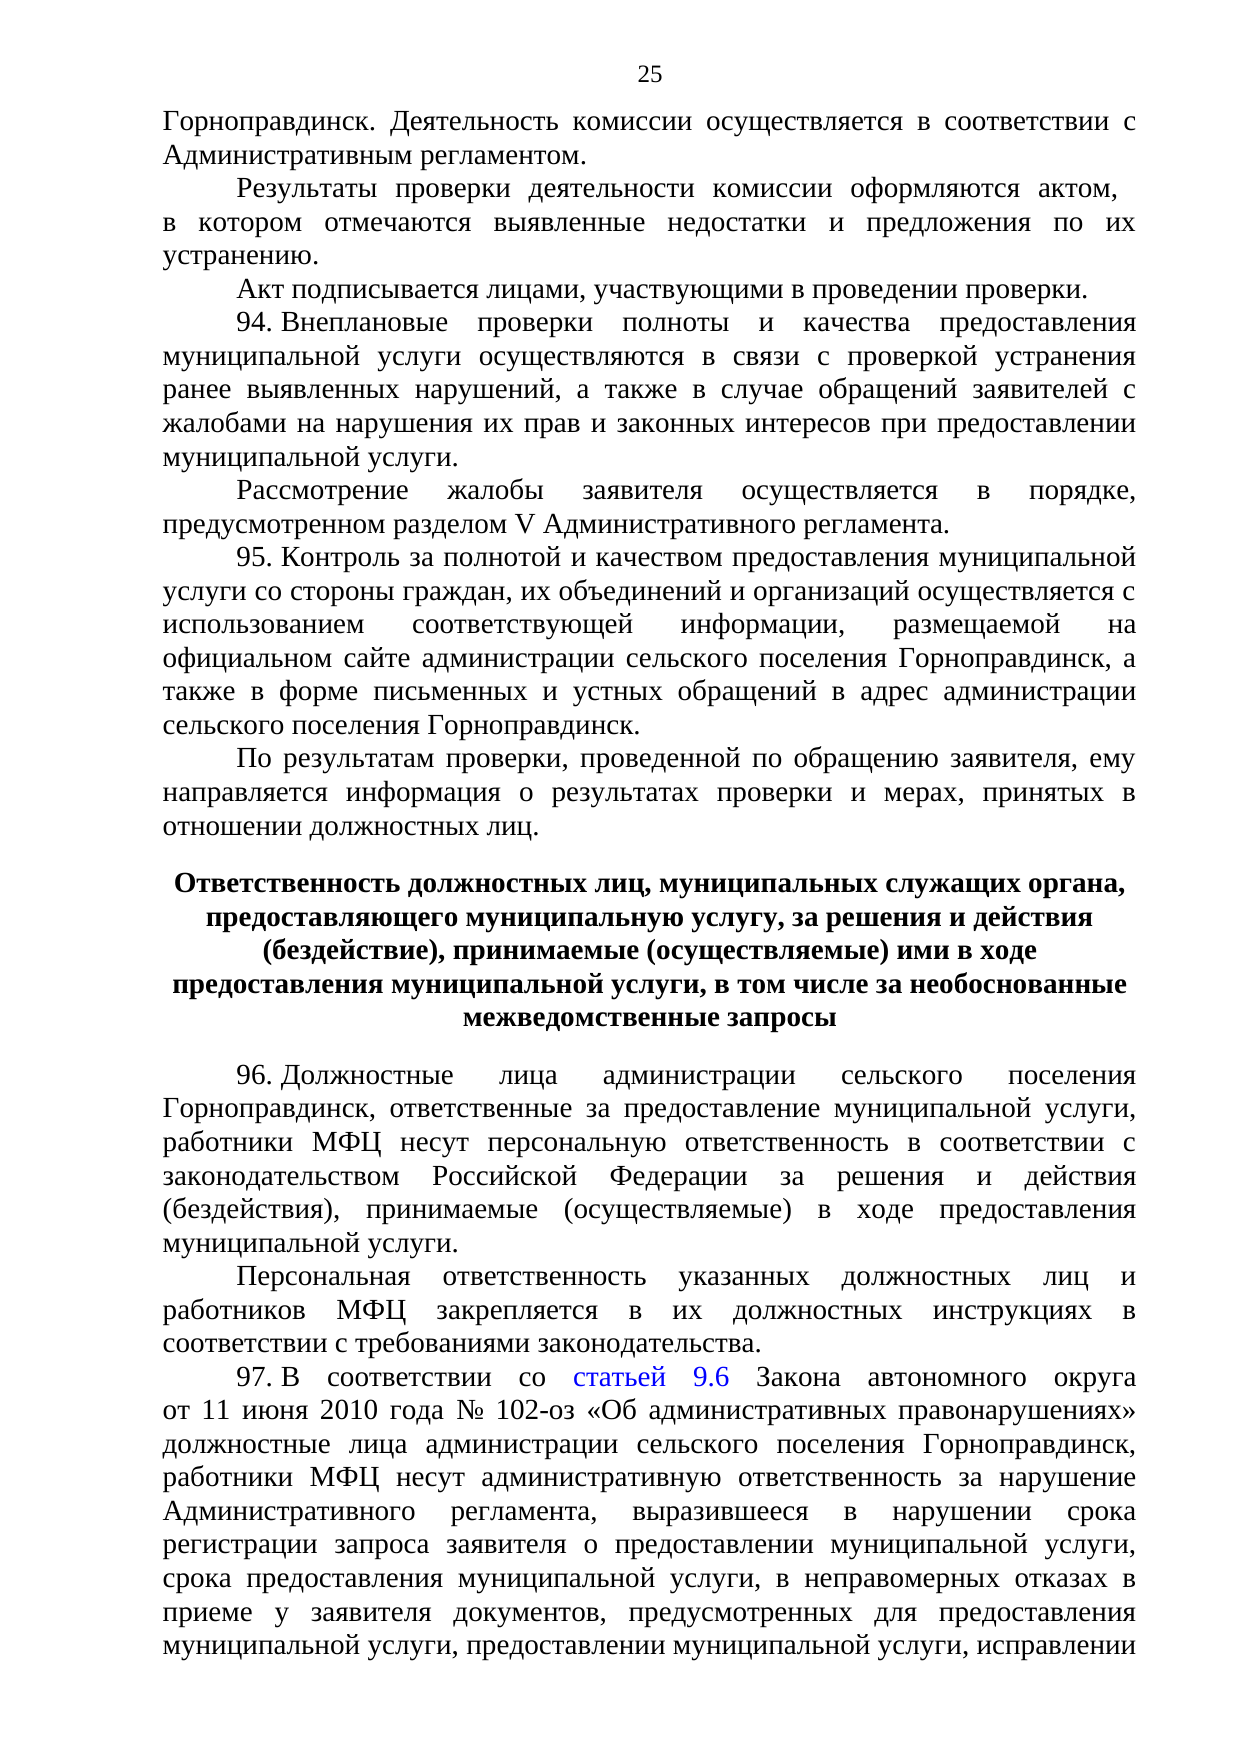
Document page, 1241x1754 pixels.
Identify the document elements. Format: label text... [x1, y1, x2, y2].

text Персональная ответственность указанных должностных лиц и работников МФЦ закрепляется в их должностных инструкциях в соответствии с требованиями законодательства. [162, 1258, 1137, 1359]
list Должностные лица администрации сельского поселения Горноправдинск, ответственные за предоставление муниципальной услуги, работники МФЦ несут персональную ответственность в соответствии с законодательством Российской Федерации за решения и действия (бездействия), принимаемые (осуществляемые) в ходе предоставления муниципальной услуги. [162, 1057, 1137, 1258]
text Результаты проверки деятельности комиссии оформляются актом, в котором отмечаются выявленные недостатки и предложения по их устранению. [162, 170, 1137, 271]
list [162, 103, 1137, 170]
list Контроль за полнотой и качеством предоставления муниципальной услуги со стороны граждан, их объединений и организаций осуществляется с использованием соответствующей информации, размещаемой на официальном сайте администрации сельского поселения Горноправдинск, а также в форме письменных и устных обращений в адрес администрации сельского поселения Горноправдинск. [162, 539, 1137, 741]
text По результатам проверки, проведенной по обращению заявителя, ему направляется информация о результатах проверки и мерах, принятых в отношении должностных лиц. [162, 741, 1137, 841]
list Внеплановые проверки полноты и качества предоставления муниципальной услуги осуществляются в связи с проверкой устранения ранее выявленных нарушений, а также в случае обращений заявителей с жалобами на нарушения их прав и законных интересов при предоставлении муниципальной услуги. [162, 304, 1137, 472]
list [162, 1359, 1137, 1661]
text Акт подписывается лицами, участвующими в проведении проверки. [162, 271, 1137, 304]
text Ответственность должностных лиц, муниципальных служащих органа, предоставляющего муниципальную услугу, за решения и действия (бездействие), принимаемые (осуществляемые) ими в ходе предоставления муниципальной услуги, в том числе за необоснованные межведомственные запросы [162, 865, 1137, 1033]
text Рассмотрение жалобы заявителя осуществляется в порядке, предусмотренном разделом V Административного регламента. [162, 472, 1137, 539]
